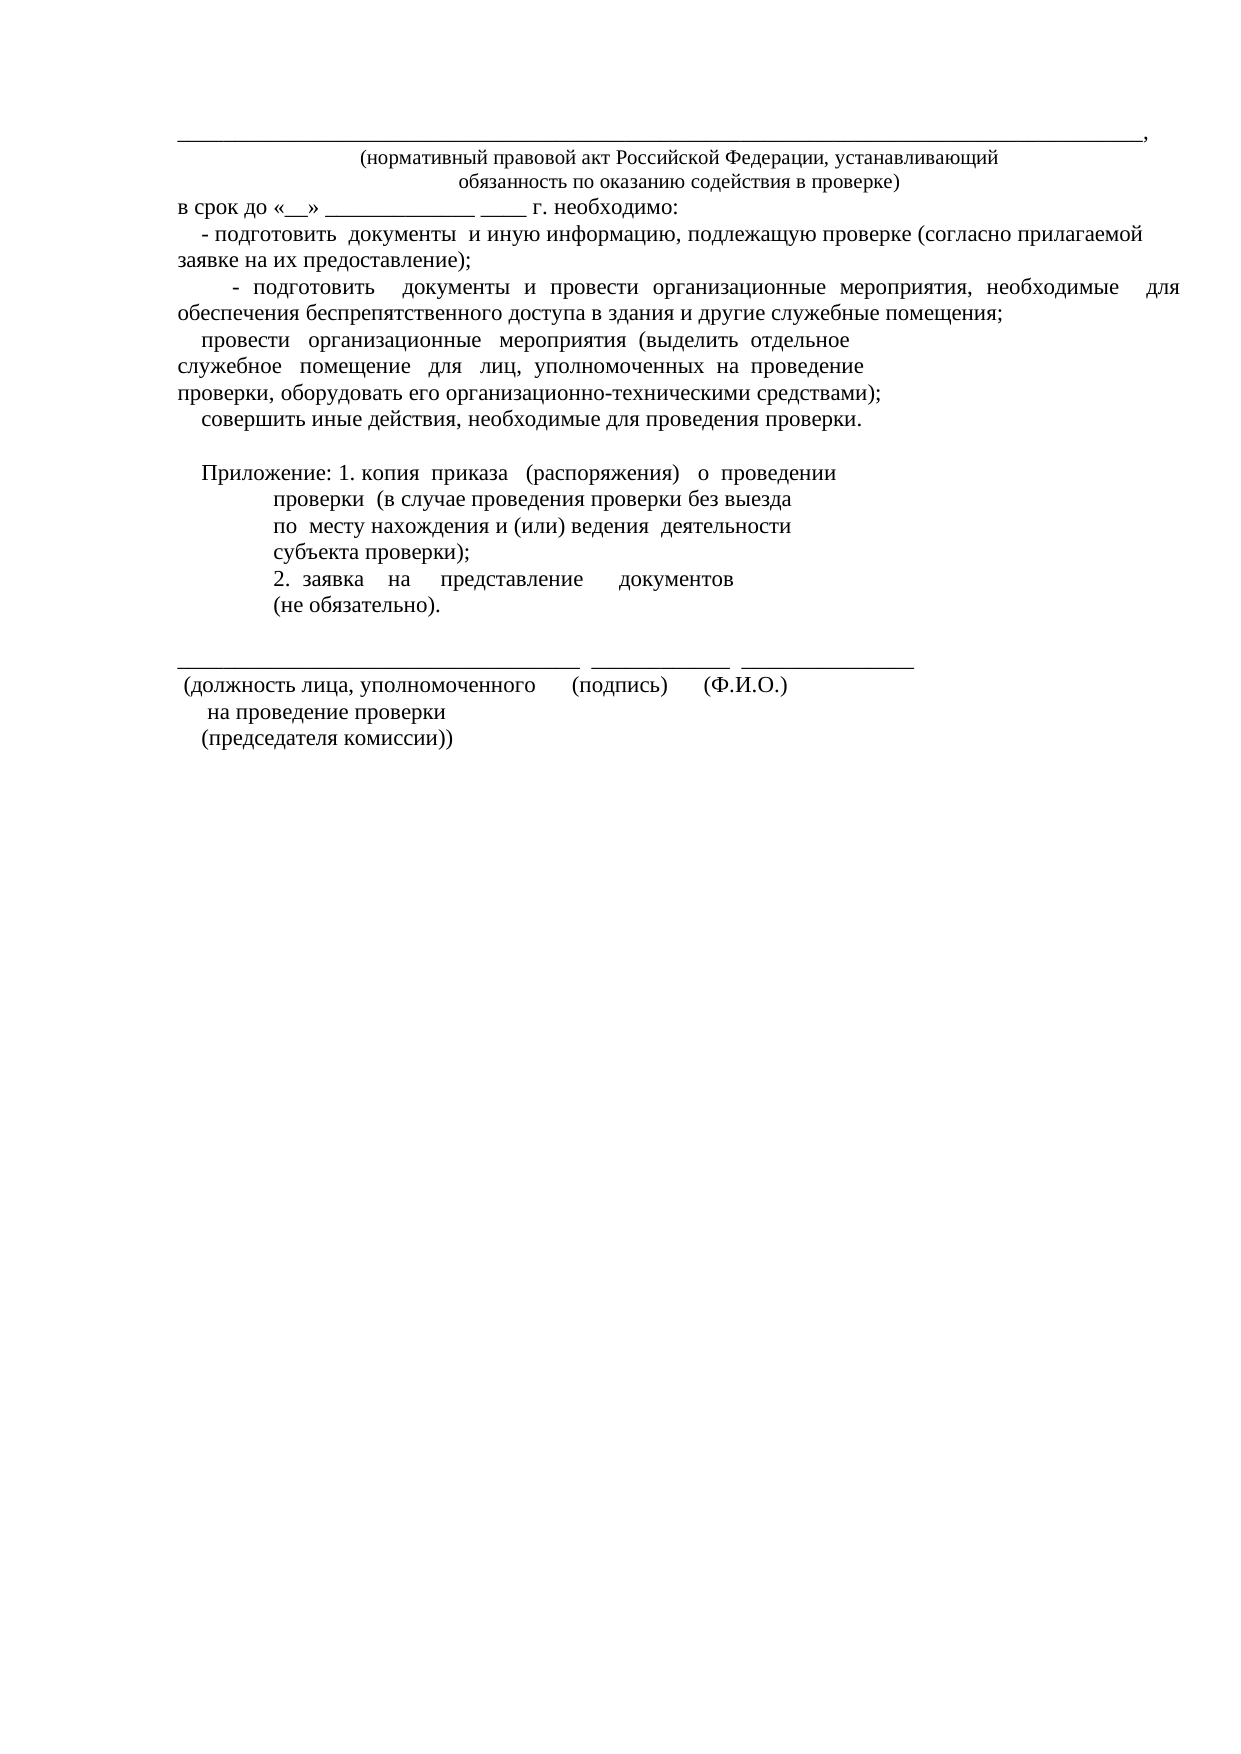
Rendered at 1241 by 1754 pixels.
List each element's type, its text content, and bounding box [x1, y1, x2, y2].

text ___________________________________ ____________ _______________ [177, 644, 1181, 671]
text (не обязательно). [177, 591, 1181, 618]
text субъекта проверки); [177, 538, 1181, 565]
text обязанность по оказанию содействия в проверке) [177, 169, 1181, 193]
text служебное помещение для лиц, уполномоченных на проведение [177, 352, 1181, 379]
text в срок до «__» _____________ ____ г. необходимо: [177, 193, 1181, 219]
text (должность лица, уполномоченного (подпись) (Ф.И.О.) [177, 671, 1181, 697]
text (председателя комиссии)) [177, 724, 1181, 751]
text - подготовить документы и иную информацию, подлежащую проверке (согласно прилагаемой заявке на их предоставление); [177, 219, 1181, 272]
text совершить иные действия, необходимые для проведения проверки. [177, 405, 1181, 432]
text на проведение проверки [177, 697, 1181, 724]
text ____________________________________________________________________________________, [177, 118, 1181, 145]
text 2. заявка на представление документов [177, 565, 1181, 591]
text проверки, оборудовать его организационно-техническими средствами); [177, 379, 1181, 405]
text по месту нахождения и (или) ведения деятельности [177, 512, 1181, 538]
text - подготовить документы и провести организационные мероприятия, необходимые для обеспечения беспрепятственного доступа в здания и другие служебные помещения; [177, 272, 1181, 326]
text проверки (в случае проведения проверки без выезда [177, 485, 1181, 512]
text провести организационные мероприятия (выделить отдельное [177, 326, 1181, 352]
text Приложение: 1. копия приказа (распоряжения) о проведении [177, 458, 1181, 485]
text (нормативный правовой акт Российской Федерации, устанавливающий [177, 145, 1181, 169]
